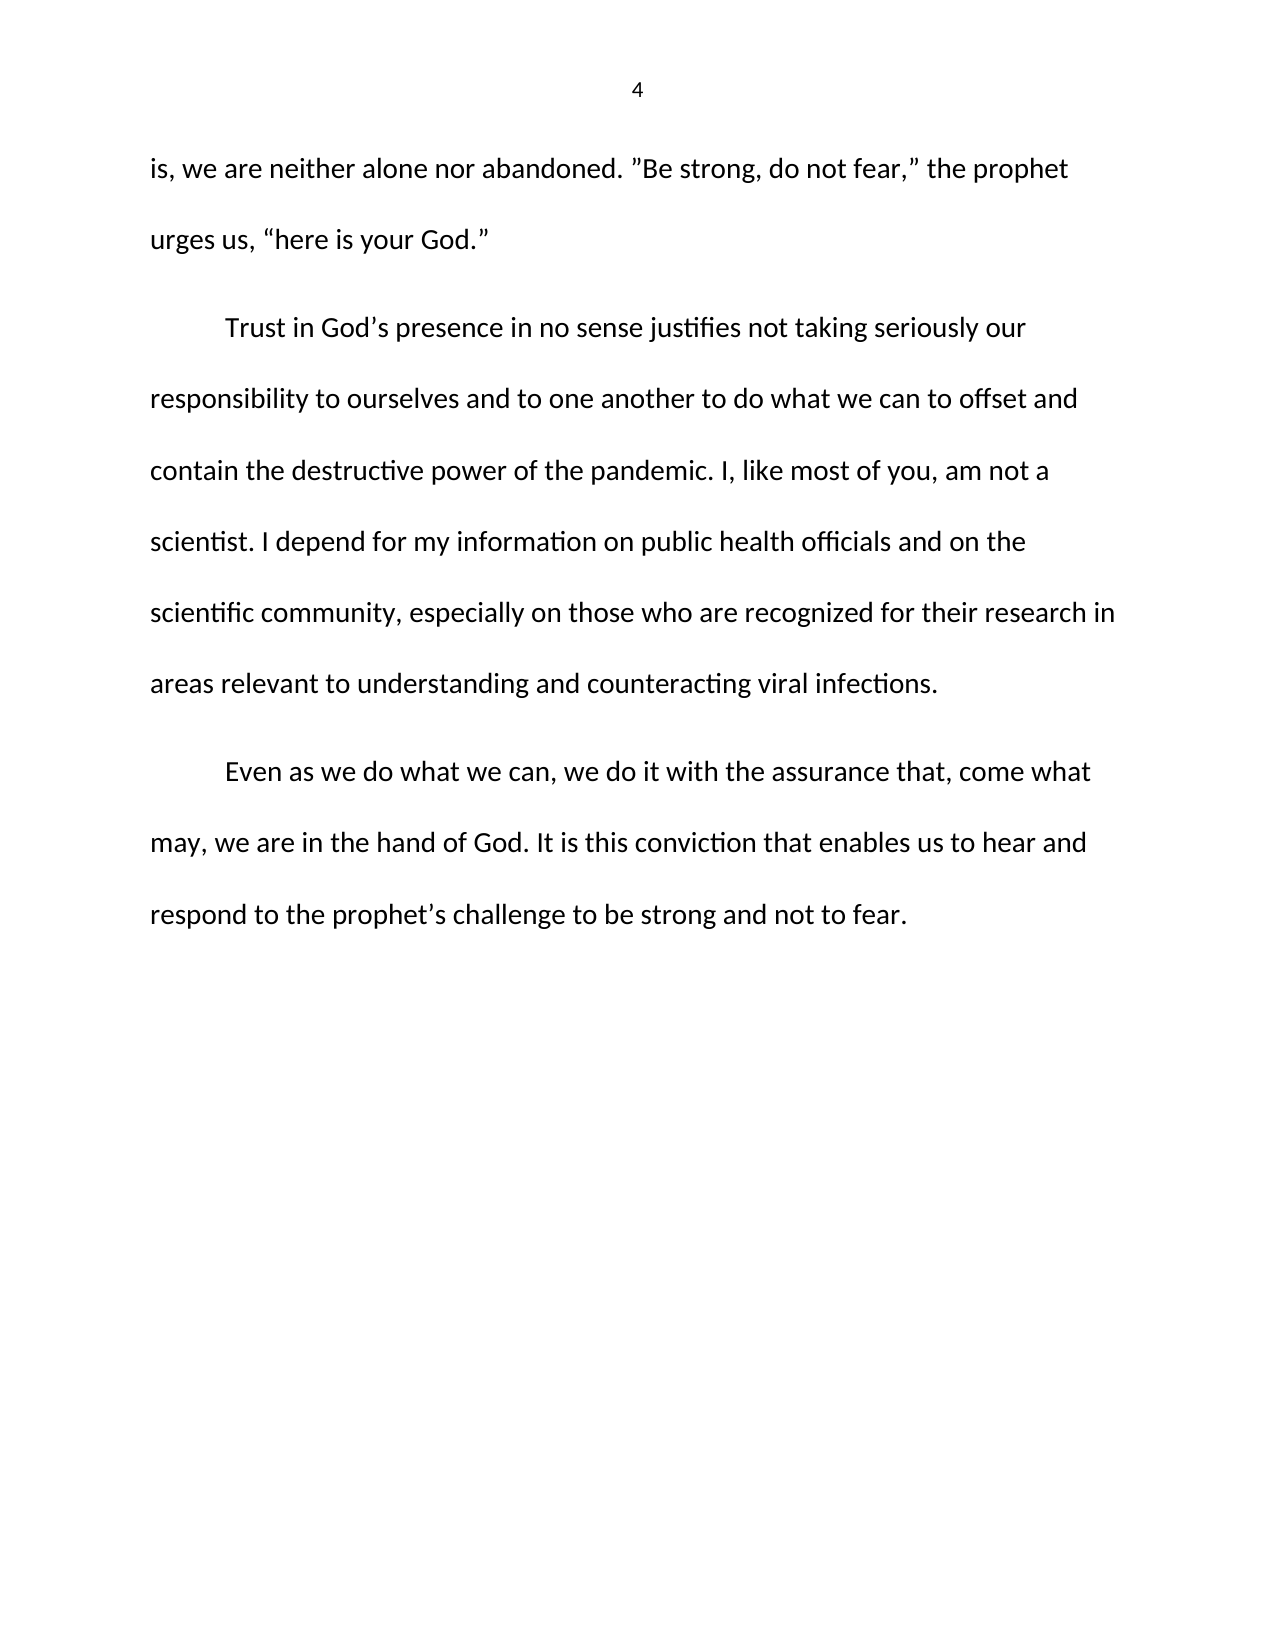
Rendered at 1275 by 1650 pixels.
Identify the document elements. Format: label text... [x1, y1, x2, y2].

text Even as we do what we can, we do it with the assurance that, come what may, we are in the hand of God. It is this conviction that enables us to hear and respond to the prophet’s challenge to be strong and not to fear. [150, 753, 1125, 931]
text Trust in God’s presence in no sense justifies not taking seriously our responsibility to ourselves and to one another to do what we can to offset and contain the destructive power of the pandemic. I, like most of you, am not a scientist. I depend for my information on public health officials and on the scientific community, especially on those who are recognized for their research in areas relevant to understanding and counteracting viral infections. [150, 309, 1125, 701]
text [150, 150, 1125, 257]
